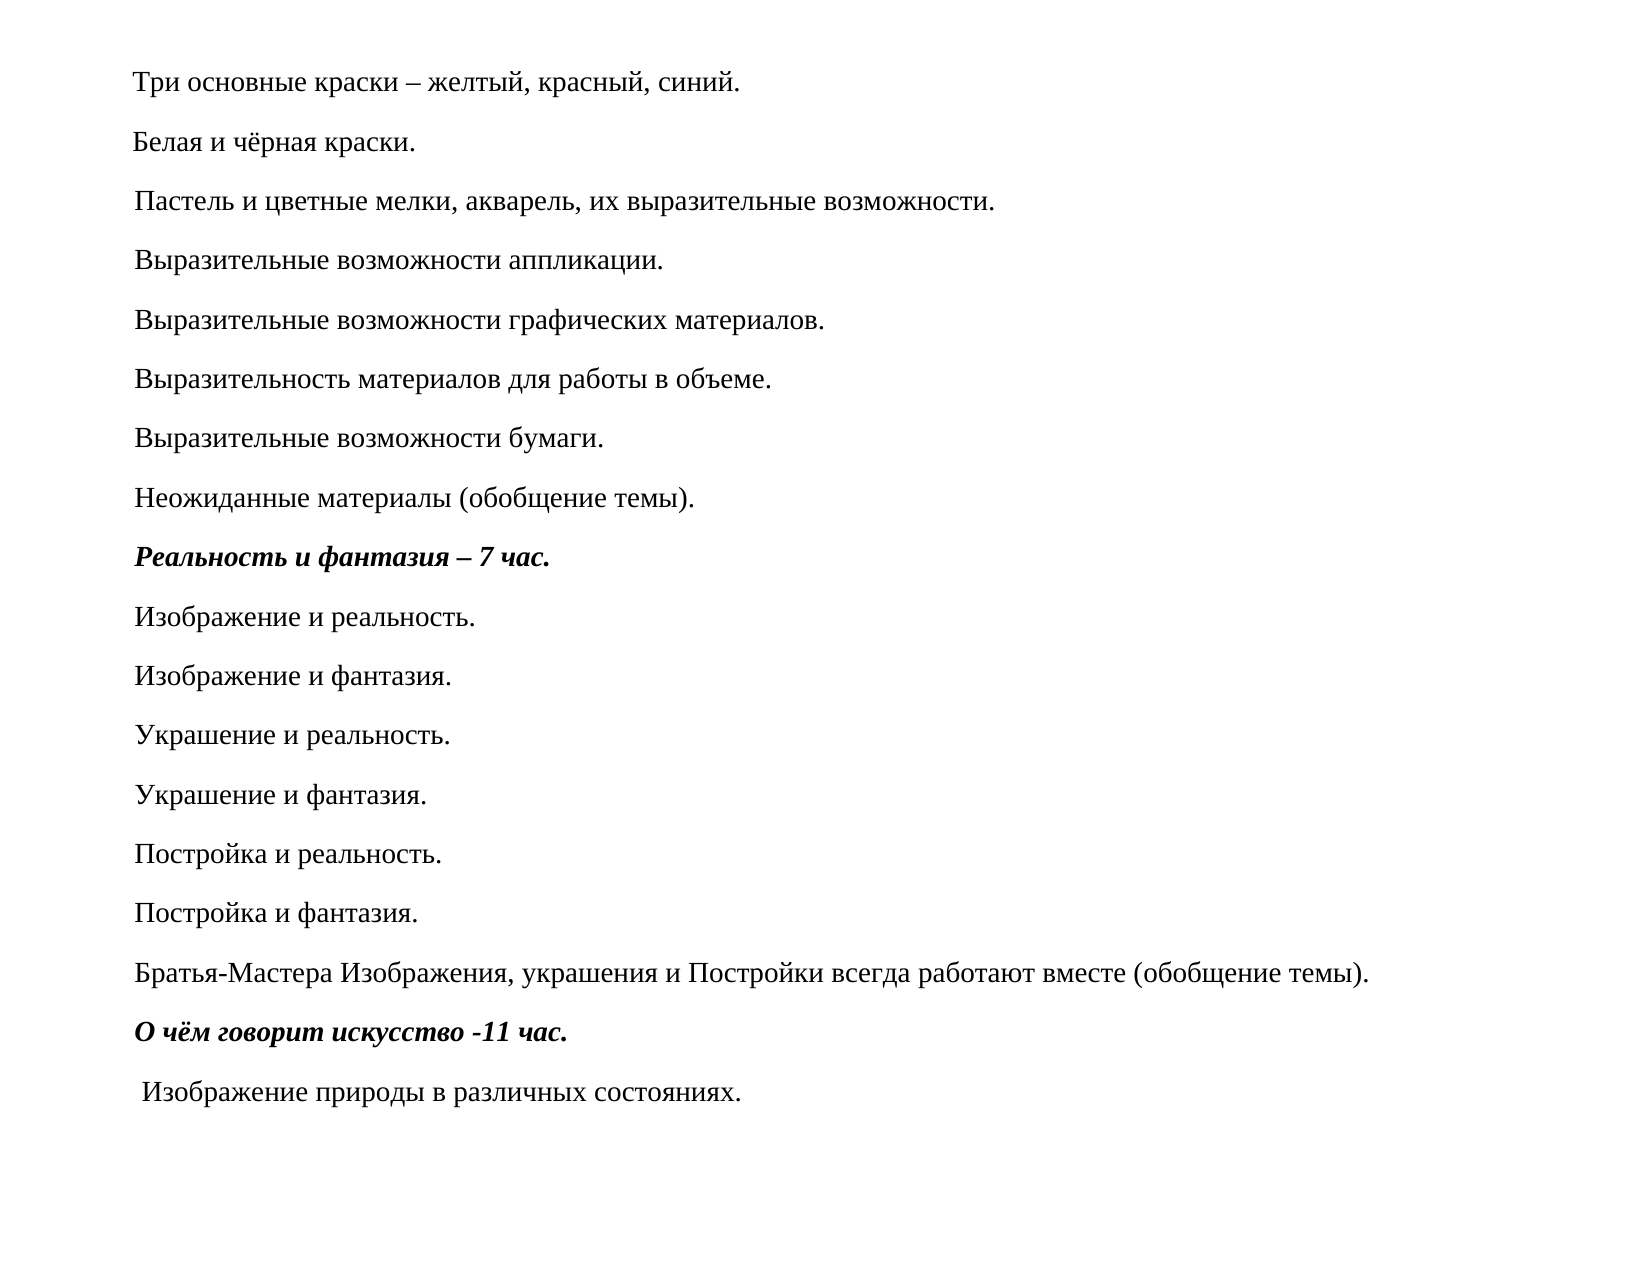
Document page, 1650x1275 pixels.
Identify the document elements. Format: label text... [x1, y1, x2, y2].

text Выразительные возможности аппликации. [59, 242, 1584, 276]
text Выразительные возможности бумаги. [59, 421, 1584, 454]
text Реальность и фантазия – 7 час. [59, 539, 1584, 573]
text О чём говорит искусство -11 час. [59, 1014, 1584, 1048]
text Выразительность материалов для работы в объеме. [59, 361, 1584, 395]
text Постройка и фантазия. [59, 896, 1584, 929]
text Неожиданные материалы (обобщение темы). [59, 480, 1584, 513]
text Изображение природы в различных состояниях. [59, 1074, 1584, 1107]
text Украшение и реальность. [59, 717, 1584, 751]
text Изображение и реальность. [59, 599, 1584, 632]
text Пастель и цветные мелки, акварель, их выразительные возможности. [59, 183, 1584, 217]
text Братья-Мастера Изображения, украшения и Постройки всегда работают вместе (обобщение темы). [59, 955, 1584, 988]
text Белая и чёрная краски. [59, 124, 1584, 157]
text Выразительные возможности графических материалов. [59, 302, 1584, 335]
text Три основные краски – желтый, красный, синий. [59, 64, 1584, 98]
text Постройка и реальность. [59, 836, 1584, 870]
text Украшение и фантазия. [59, 777, 1584, 810]
text Изображение и фантазия. [59, 658, 1584, 692]
